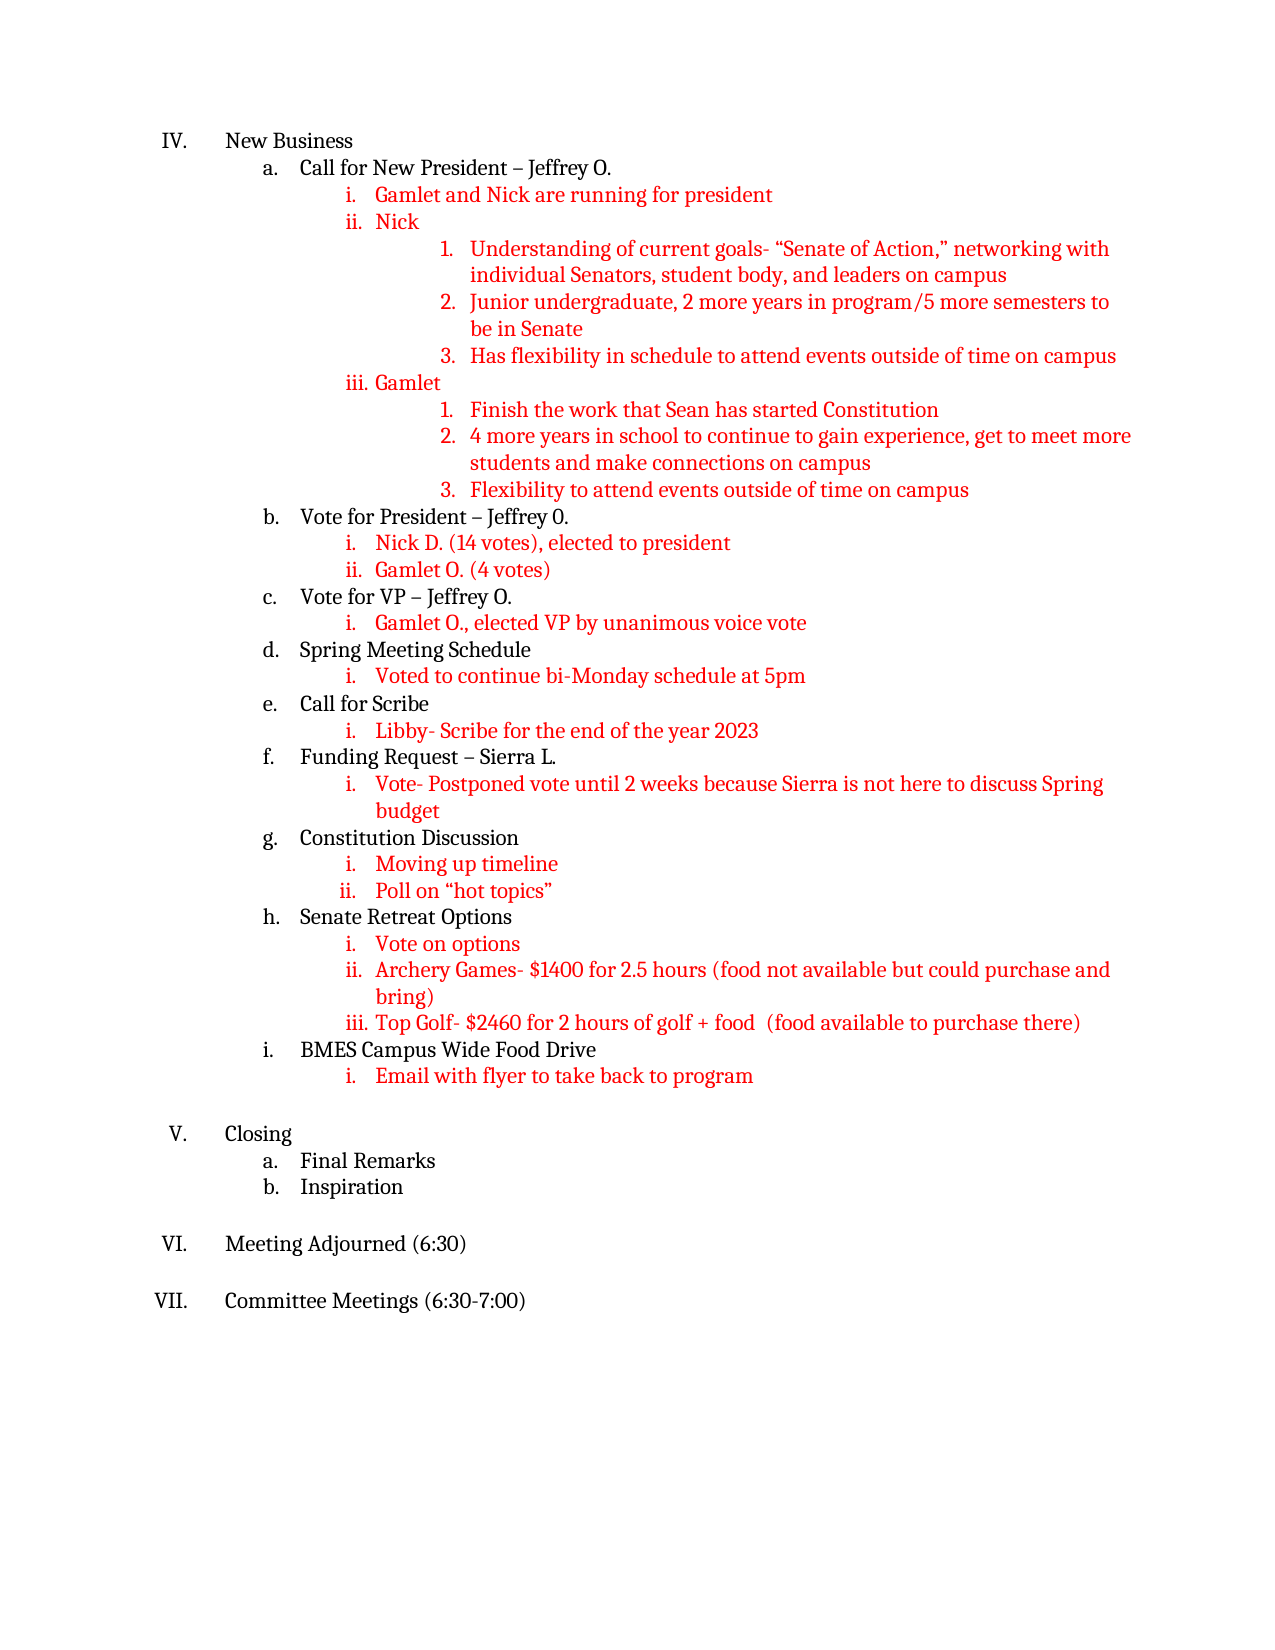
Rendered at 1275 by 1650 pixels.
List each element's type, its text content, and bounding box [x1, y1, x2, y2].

list Gamlet and Nick are running for president [345, 181, 1135, 208]
list Vote on options [345, 931, 1135, 957]
list Final Remarks [263, 1147, 1135, 1173]
list Archery Games- $1400 for 2.5 hours (food not available but could purchase and bring) [345, 957, 1135, 1010]
list 4 more years in school to continue to gain experience, get to meet more students and make connections on campus [440, 423, 1135, 476]
list Call for New President – Jeffrey O. [263, 154, 1135, 181]
list Email with flyer to take back to program [345, 1063, 1135, 1090]
list Nick D. (14 votes), elected to president [345, 529, 1135, 556]
list Has flexibility in schedule to attend events outside of time on campus [440, 342, 1135, 369]
list Vote for VP – Jeffrey O. [263, 583, 1135, 609]
list Understanding of current goals- “Senate of Action,” networking with individual Senators, student body, and leaders on campus [440, 235, 1135, 288]
list Moving up timeline [345, 851, 1135, 877]
list Constitution Discussion [263, 824, 1135, 850]
list Spring Meeting Schedule [263, 636, 1135, 663]
list Call for Scribe [263, 689, 1135, 716]
list Vote- Postponed vote until 2 weeks because Sierra is not here to discuss Spring budget [345, 770, 1135, 824]
list Closing [169, 1120, 1135, 1147]
list Voted to continue bi-Monday schedule at 5pm [345, 663, 1135, 689]
list Libby- Scribe for the end of the year 2023 [345, 717, 1135, 743]
list Nick [345, 208, 1135, 235]
list Finish the work that Sean has started Constitution [440, 396, 1135, 422]
list Funding Request – Sierra L. [263, 743, 1135, 770]
list Senate Retreat Options [263, 904, 1135, 931]
list Top Golf- $2460 for 2 hours of golf + food (food available to purchase there) [345, 1010, 1135, 1037]
list Flexibility to attend events outside of time on campus [440, 476, 1135, 503]
list Gamlet [345, 369, 1135, 396]
list New Business [161, 128, 1135, 154]
list Gamlet O., elected VP by unanimous voice vote [345, 609, 1135, 636]
list Junior undergraduate, 2 more years in program/5 more semesters to be in Senate [440, 288, 1135, 342]
list Poll on “hot topics” [339, 877, 1135, 904]
list Vote for President – Jeffrey 0. [263, 503, 1135, 529]
list Meeting Adjourned (6:30) [161, 1231, 1135, 1257]
list Inspiration [263, 1174, 1135, 1200]
list Committee Meetings (6:30-7:00) [154, 1288, 1135, 1314]
list Gamlet O. (4 votes) [345, 556, 1135, 583]
list BMES Campus Wide Food Drive [263, 1037, 1135, 1063]
